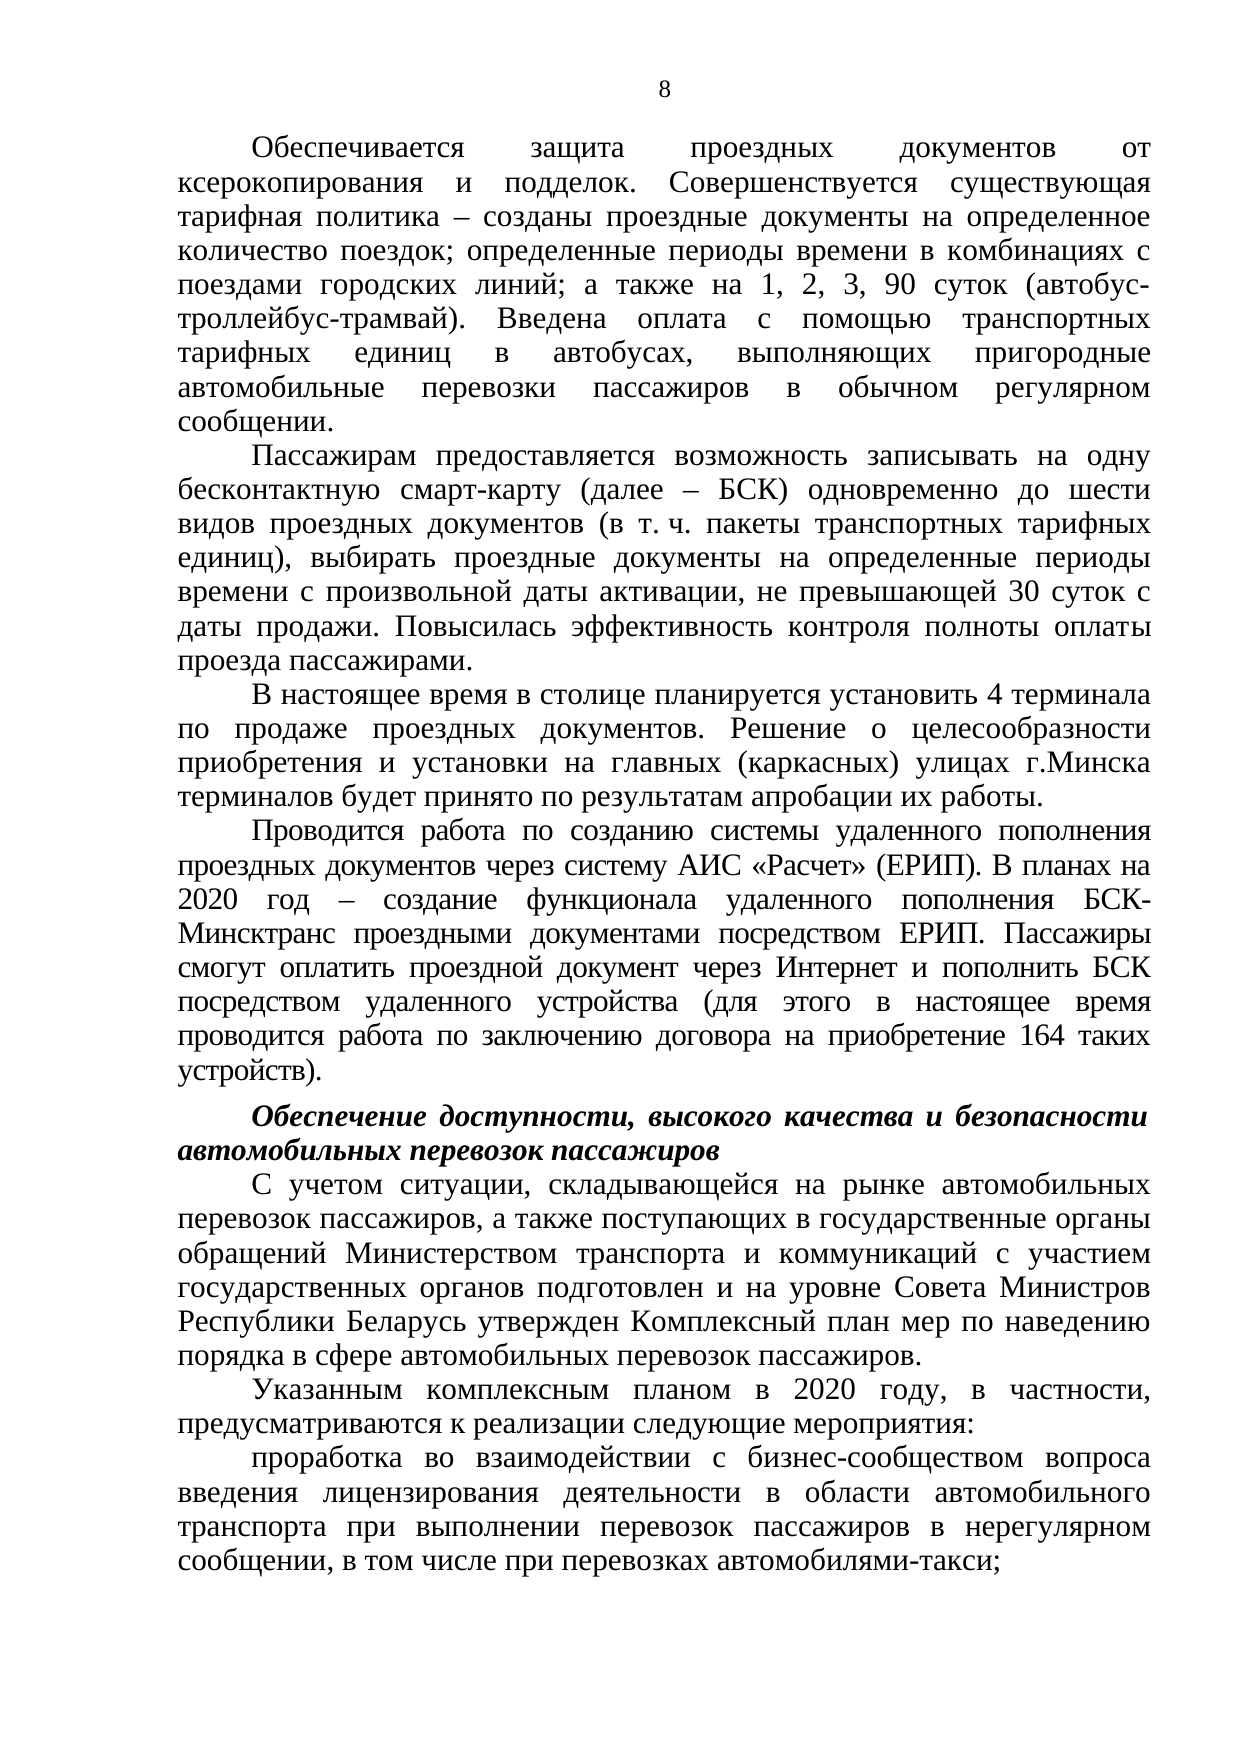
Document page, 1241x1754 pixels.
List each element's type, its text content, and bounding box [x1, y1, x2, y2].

text С учетом ситуации, складывающейся на рынке автомобильных перевозок пассажиров, а также поступающих в государственные органы обращений Министерством транспорта и коммуникаций с участием государственных органов подготовлен и на уровне Совета Министров Республики Беларусь утвержден Комплексный план мер по наведению порядка в сфере автомобильных перевозок пассажиров. [177, 1167, 1152, 1372]
text проработка во взаимодействии с бизнес-сообществом вопроса введения лицензирования деятельности в области автомобильного транспорта при выполнении перевозок пассажиров в нерегулярном сообщении, в том числе при перевозках автомобилями-такси; [177, 1441, 1152, 1577]
text Пассажирам предоставляется возможность записывать на одну бесконтактную смарт-карту (далее – БСК) одновременно до шести видов проездных документов (в т. ч. пакеты транспортных тарифных единиц), выбирать проездные документы на определенные периоды времени с произвольной даты активации, не превышающей 30 суток с даты продажи. Повысилась эффективность контроля полноты оплаты проезда пассажирами. [177, 438, 1152, 677]
text Проводится работа по созданию системы удаленного пополнения проездных документов через систему АИС «Расчет» (ЕРИП). В планах на 2020 год – создание функционала удаленного пополнения БСК-Минсктранс проездными документами посредством ЕРИП. Пассажиры смогут оплатить проездной документ через Интернет и пополнить БСК посредством удаленного устройства (для этого в настоящее время проводится работа по заключению договора на приобретение 164 таких устройств). [177, 813, 1152, 1087]
text Обеспечение доступности, высокого качества и безопасности автомобильных перевозок пассажиров [177, 1099, 1152, 1167]
text В настоящее время в столице планируется установить 4 терминала по продаже проездных документов. Решение о целесообразности приобретения и установки на главных (каркасных) улицах г.Минска терминалов будет принято по результатам апробации их работы. [177, 677, 1152, 813]
text Указанным комплексным планом в 2020 году, в частности, предусматриваются к реализации следующие мероприятия: [177, 1372, 1152, 1441]
text Обеспечивается защита проездных документов от ксерокопирования и подделок. Совершенствуется существующая тарифная политика – созданы проездные документы на определенное количество поездок; определенные периоды времени в комбинациях с поездами городских линий; а также на 1, 2, 3, 90 суток (автобус-троллейбус-трамвай). Введена оплата с помощью транспортных тарифных единиц в автобусах, выполняющих пригородные автомобильные перевозки пассажиров в обычном регулярном сообщении. [177, 131, 1152, 438]
